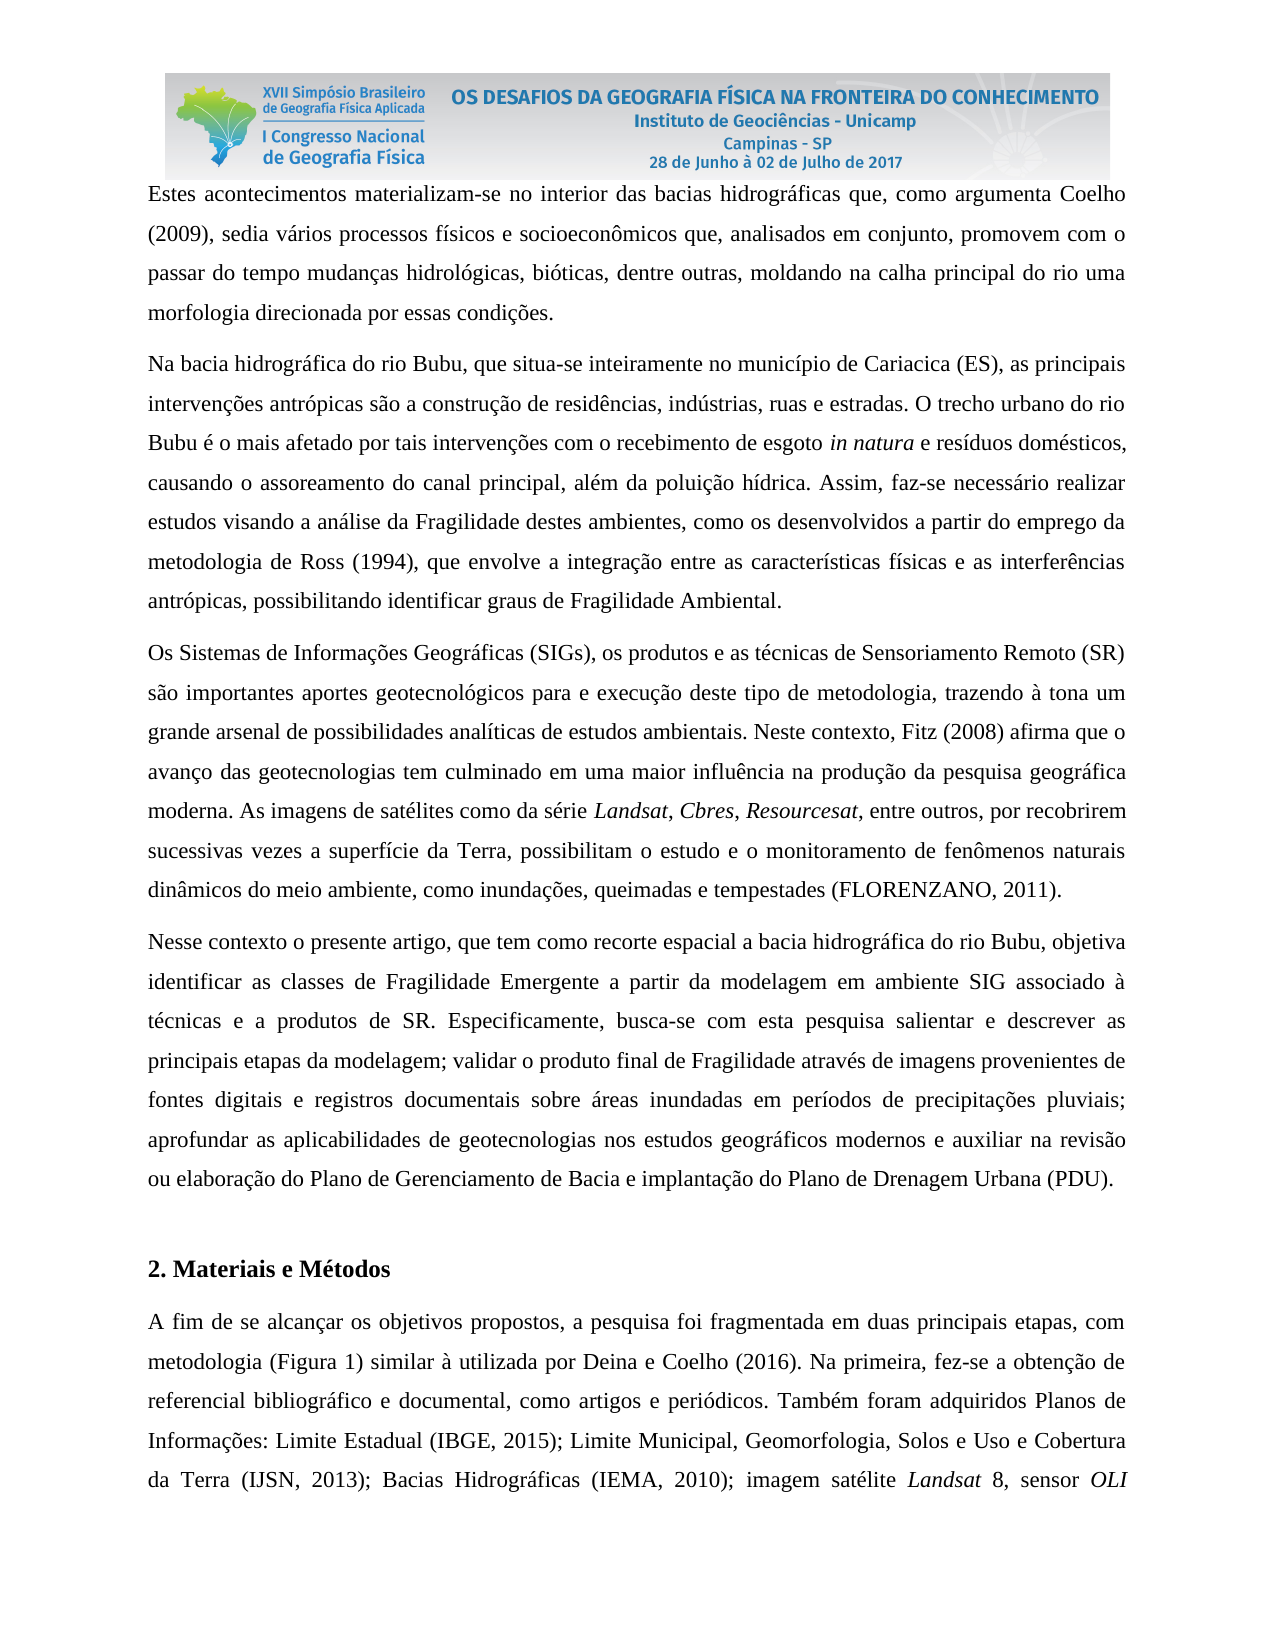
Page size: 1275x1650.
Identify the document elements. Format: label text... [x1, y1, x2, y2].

text Estes acontecimentos materializam-se no interior das bacias hidrográficas que, como argumenta Coelho (2009), sedia vários processos físicos e socioeconômicos que, analisados em conjunto, promovem com o passar do tempo mudanças hidrológicas, bióticas, dentre outras, moldando na calha principal do rio uma morfologia direcionada por essas condições. [148, 180, 1127, 325]
text Na bacia hidrográfica do rio Bubu, que situa-se inteiramente no município de Cariacica (ES), as principais intervenções antrópicas são a construção de residências, indústrias, ruas e estradas. O trecho urbano do rio Bubu é o mais afetado por tais intervenções com o recebimento de esgoto in natura e resíduos domésticos, causando o assoreamento do canal principal, além da poluição hídrica. Assim, faz-se necessário realizar estudos visando a análise da Fragilidade destes ambientes, como os desenvolvidos a partir do emprego da metodologia de Ross (1994), que envolve a integração entre as características físicas e as interferências antrópicas, possibilitando identificar graus de Fragilidade Ambiental. [148, 351, 1127, 614]
text Os Sistemas de Informações Geográficas (SIGs), os produtos e as técnicas de Sensoriamento Remoto (SR) são importantes aportes geotecnológicos para e execução deste tipo de metodologia, trazendo à tona um grande arsenal de possibilidades analíticas de estudos ambientais. Neste contexto, Fitz (2008) afirma que o avanço das geotecnologias tem culminado em uma maior influência na produção da pesquisa geográfica moderna. As imagens de satélites como da série Landsat, Cbres, Resourcesat, entre outros, por recobrirem sucessivas vezes a superfície da Terra, possibilitam o estudo e o monitoramento de fenômenos naturais dinâmicos do meio ambiente, como inundações, queimadas e tempestades (FLORENZANO, 2011). [148, 639, 1127, 903]
picture [165, 73, 1111, 180]
text 2. Materiais e Métodos [148, 1254, 1127, 1283]
text Nesse contexto o presente artigo, que tem como recorte espacial a bacia hidrográfica do rio Bubu, objetiva identificar as classes de Fragilidade Emergente a partir da modelagem em ambiente SIG associado à técnicas e a produtos de SR. Especificamente, busca-se com esta pesquisa salientar e descrever as principais etapas da modelagem; validar o produto final de Fragilidade através de imagens provenientes de fontes digitais e registros documentais sobre áreas inundadas em períodos de precipitações pluviais; aprofundar as aplicabilidades de geotecnologias nos estudos geográficos modernos e auxiliar na revisão ou elaboração do Plano de Gerenciamento de Bacia e implantação do Plano de Drenagem Urbana (PDU). [148, 928, 1127, 1191]
